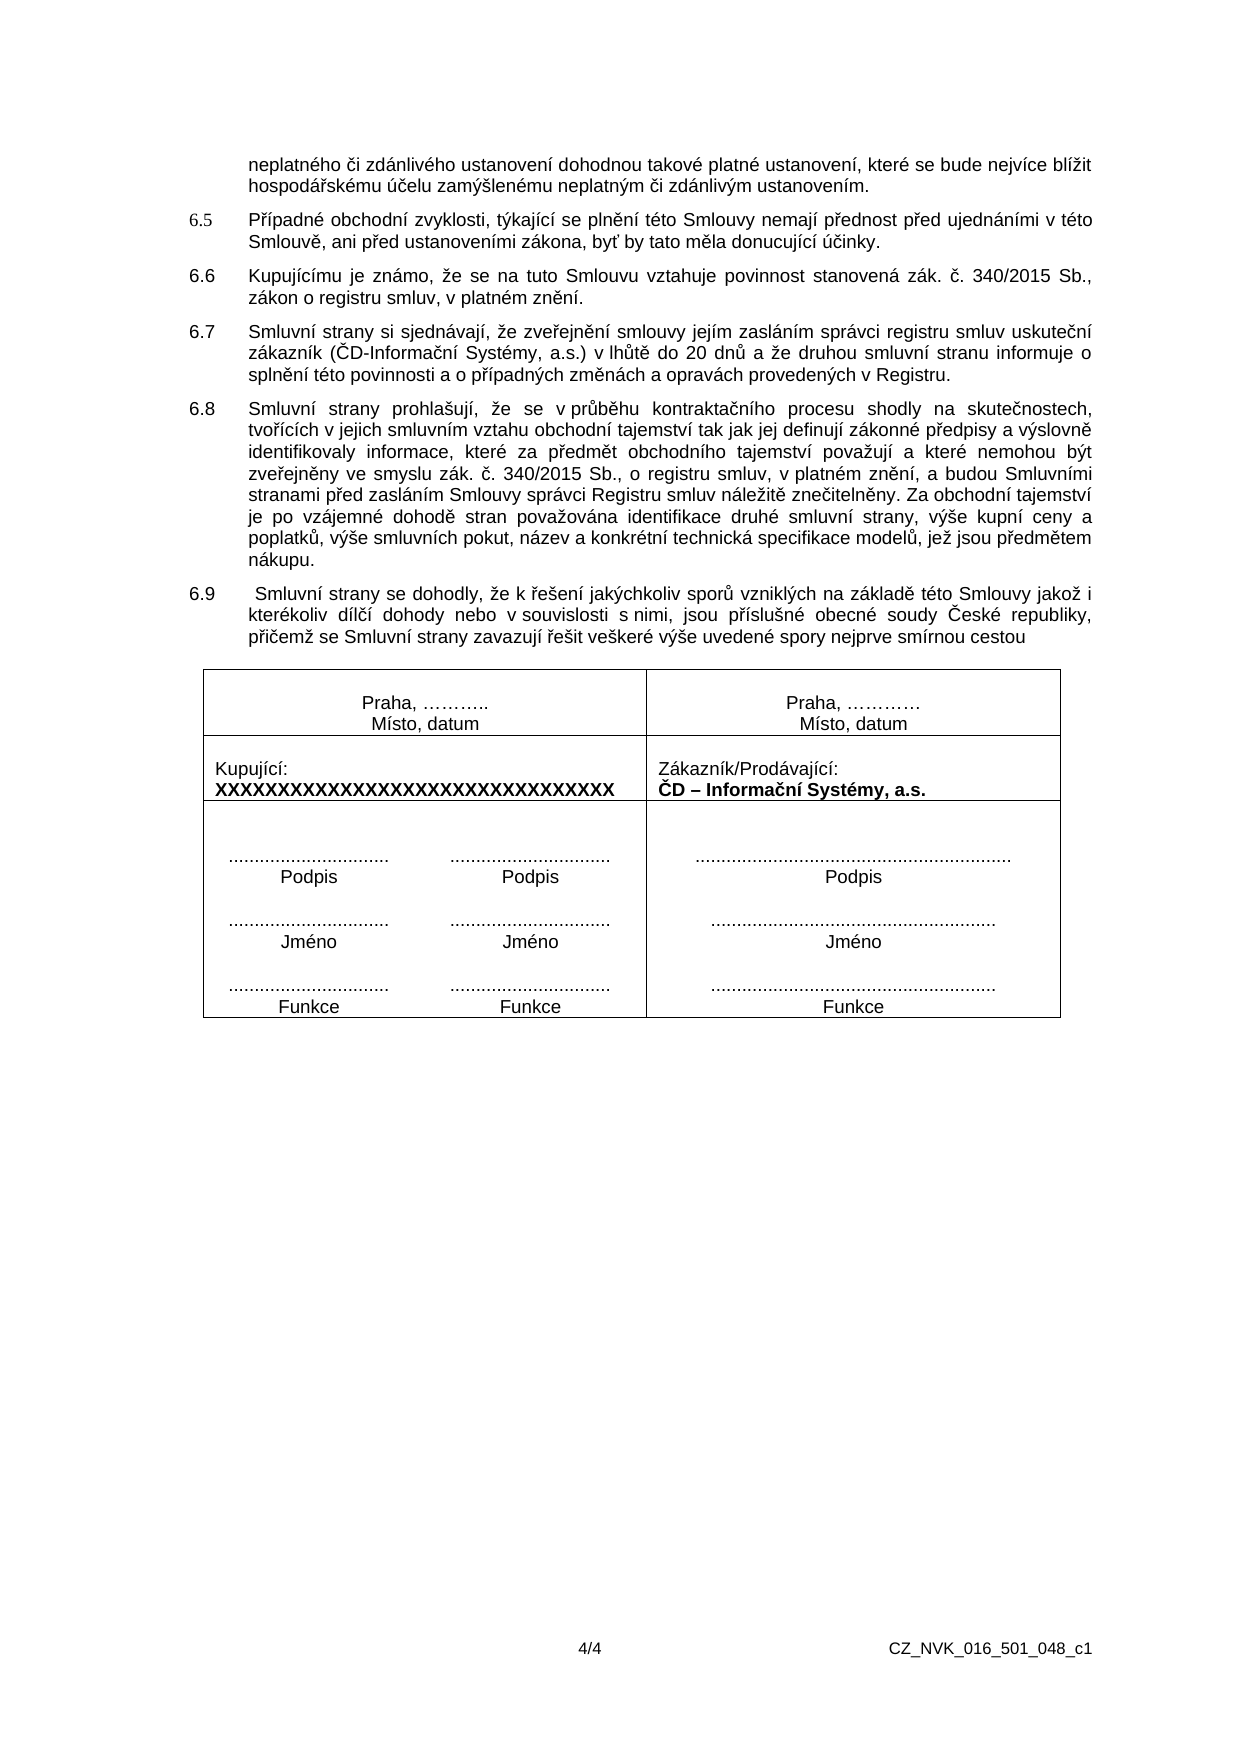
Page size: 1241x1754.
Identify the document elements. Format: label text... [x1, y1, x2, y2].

table_cell ............................... Jméno [414, 888, 646, 952]
table_cell ............................... Jméno [204, 888, 414, 952]
table_cell ............................... Funkce [414, 953, 646, 1017]
list Kupujícímu je známo, že se na tuto Smlouvu vztahuje povinnost stanovená zák. č. 340/2015 Sb., zákon o registru smluv, v platném znění. [189, 265, 1092, 308]
list Smluvní strany se dohodly, že k řešení jakýchkoliv sporů vzniklých na základě této Smlouvy jakož i kterékoliv dílčí dohody nebo v souvislosti s nimi, jsou příslušné obecné soudy České republiky, přičemž se Smluvní strany zavazují řešit veškeré výše uvedené spory nejprve smírnou cestou [189, 583, 1092, 647]
table_header Praha, ……….. Místo,datum [204, 670, 646, 735]
table_cell ............................... Podpis [204, 801, 414, 888]
table_header Praha, ………… Místo,datum [647, 670, 1060, 735]
list Smluvní strany prohlašují, že se v průběhu kontraktačního procesu shodly na skutečnostech, tvořících v jejich smluvním vztahu obchodní tajemství tak jak jej definují zákonné předpisy a výslovně identifikovaly informace, které za předmět obchodního tajemství považují a které nemohou být zveřejněny ve smyslu zák. č. 340/2015 Sb., o registru smluv, v platném znění, a budou Smluvními stranami před zasláním Smlouvy správci Registru smluv náležitě znečitelněny. Za obchodní tajemství je po vzájemné dohodě stran považována identifikace druhé smluvní strany, výše kupní ceny a poplatků, výše smluvních pokut, název a konkrétní technická specifikace modelů, jež jsou předmětem nákupu. [189, 398, 1092, 570]
table_cell ............................... Podpis [414, 801, 646, 888]
table_cell ............................... Funkce [204, 953, 414, 1017]
table_cell Zákazník/Prodávající: ČD – Informační Systémy, a.s. [647, 736, 1060, 800]
table_cell Kupující: XXXXXXXXXXXXXXXXXXXXXXXXXXXXXXXX [204, 736, 646, 800]
table_cell ............................................................. Podpis [647, 801, 1060, 888]
table_cell ....................................................... Funkce [647, 953, 1060, 1017]
list Smluvní strany si sjednávají, že zveřejnění smlouvy jejím zasláním správci registru smluv uskuteční zákazník (ČD-Informační Systémy, a.s.) v lhůtě do 20 dnů a že druhou smluvní stranu informuje o splnění této povinnosti a o případných změnách a opravách provedených v Registru. [189, 321, 1092, 385]
table_cell ....................................................... Jméno [647, 888, 1060, 952]
list Případné obchodní zvyklosti, týkající se plnění této Smlouvy nemají přednost před ujednáními v této Smlouvě, ani před ustanoveními zákona, byť by tato měla donucující účinky. [189, 209, 1092, 252]
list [189, 153, 1092, 197]
